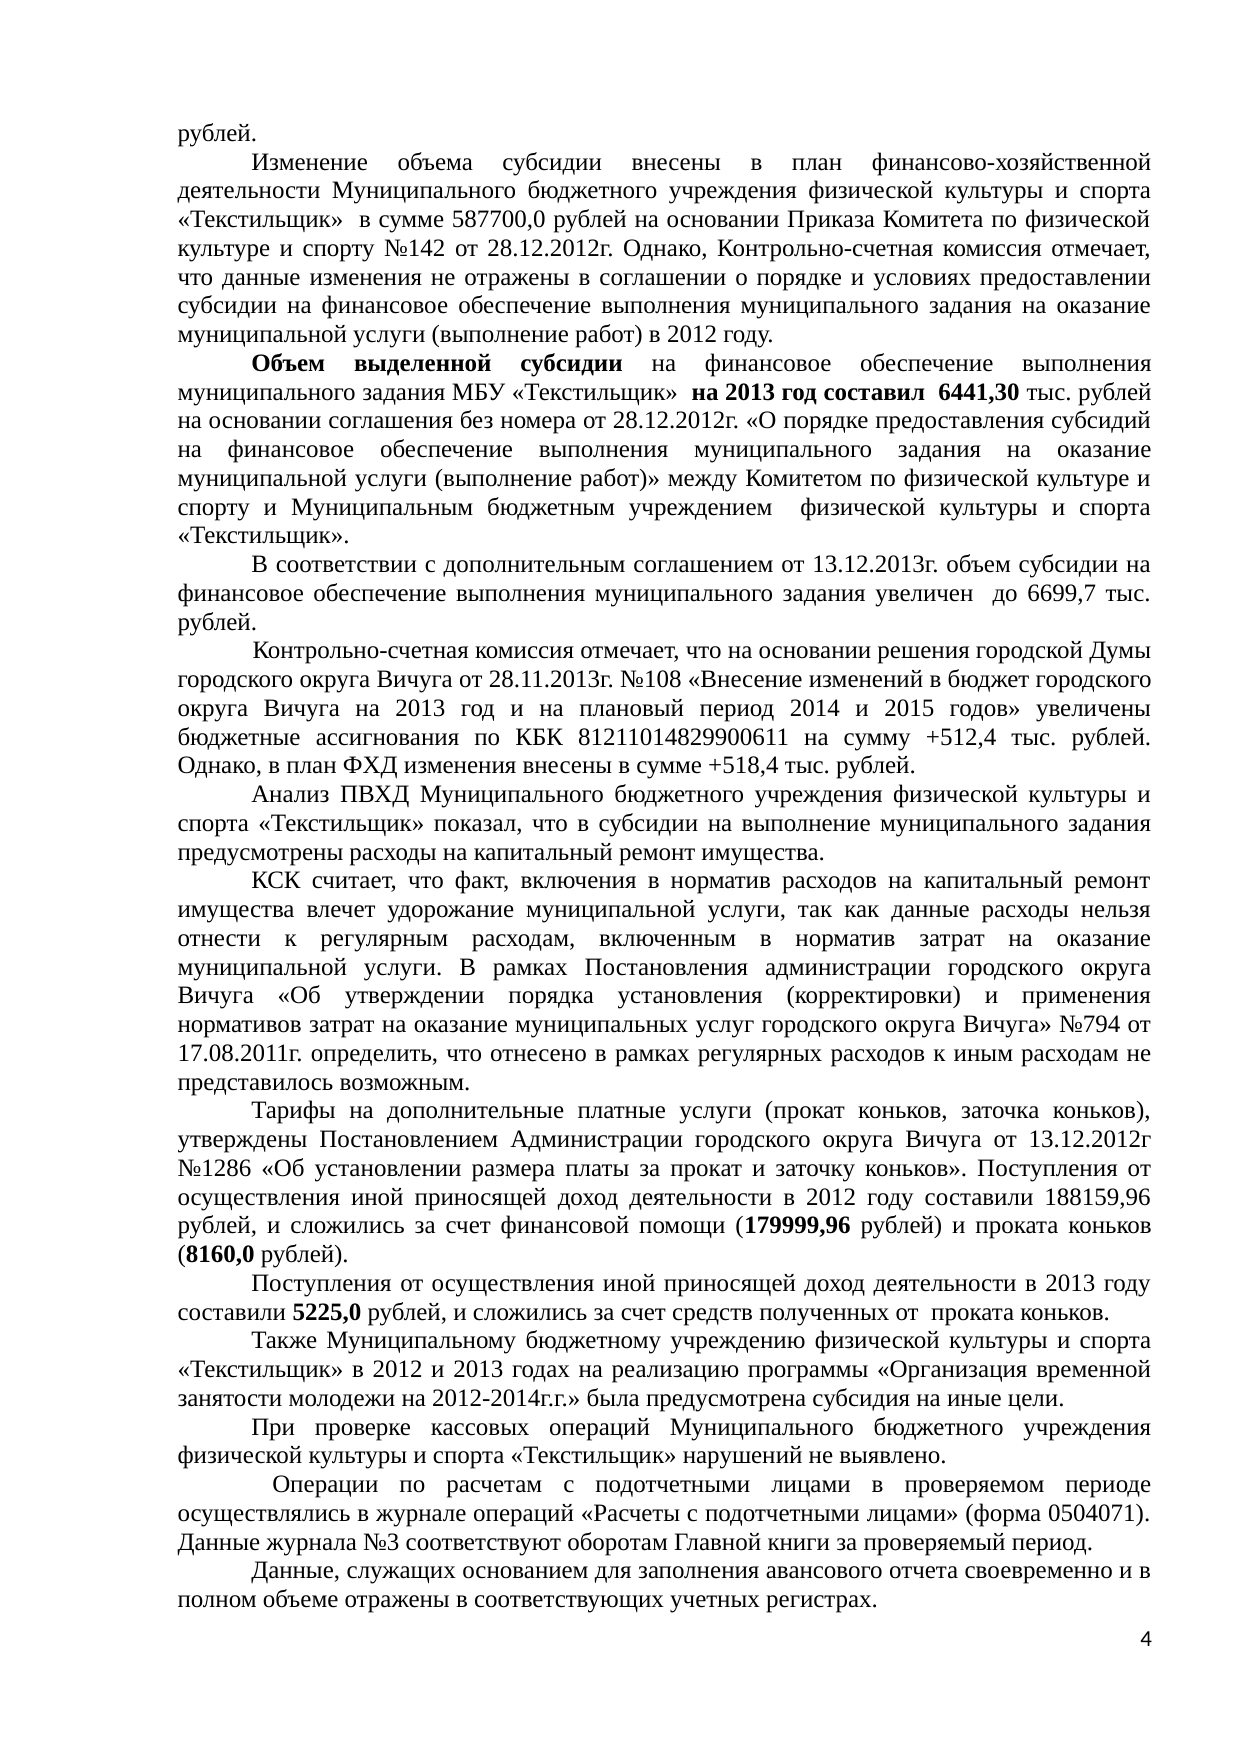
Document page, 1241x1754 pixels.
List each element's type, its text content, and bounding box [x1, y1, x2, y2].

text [177, 118, 1152, 147]
text При проверке кассовых операций Муниципального бюджетного учреждения физической культуры и спорта «Текстильщик» нарушений не выявлено. [177, 1412, 1152, 1469]
text Анализ ПВХД Муниципального бюджетного учреждения физической культуры и спорта «Текстильщик» показал, что в субсидии на выполнение муниципального задания предусмотрены расходы на капитальный ремонт имущества. [177, 779, 1152, 866]
text Поступления от осуществления иной приносящей доход деятельности в 2013 году составили 5225,0 рублей, и сложились за счет средств полученных от проката коньков. [177, 1268, 1152, 1326]
text Также Муниципальному бюджетному учреждению физической культуры и спорта «Текстильщик» в 2012 и 2013 годах на реализацию программы «Организация временной занятости молодежи на 2012-2014г.г.» была предусмотрена субсидия на иные цели. [177, 1326, 1152, 1412]
text Данные, служащих основанием для заполнения авансового отчета своевременно и в полном объеме отражены в соответствующих учетных регистрах. [177, 1556, 1152, 1613]
text Тарифы на дополнительные платные услуги (прокат коньков, заточка коньков), утверждены Постановлением Администрации городского округа Вичуга от 13.12.2012г №1286 «Об установлении размера платы за прокат и заточку коньков». Поступления от осуществления иной приносящей доход деятельности в 2012 году составили 188159,96 рублей, и сложились за счет финансовой помощи (179999,96 рублей) и проката коньков (8160,0 рублей). [177, 1096, 1152, 1268]
text В соответствии с дополнительным соглашением от 13.12.2013г. объем субсидии на финансовое обеспечение выполнения муниципального задания увеличен до 6699,7 тыс. рублей. [177, 549, 1152, 636]
text Изменение объема субсидии внесены в план финансово-хозяйственной деятельности Муниципального бюджетного учреждения физической культуры и спорта «Текстильщик» в сумме 587700,0 рублей на основании Приказа Комитета по физической культуре и спорту №142 от 28.12.2012г. Однако, Контрольно-счетная комиссия отмечает, что данные изменения не отражены в соглашении о порядке и условиях предоставлении субсидии на финансовое обеспечение выполнения муниципального задания на оказание муниципальной услуги (выполнение работ) в 2012 году. [177, 147, 1152, 348]
text Контрольно-счетная комиссия отмечает, что на основании решения городской Думы городского округа Вичуга от 28.11.2013г. №108 «Внесение изменений в бюджет городского округа Вичуга на 2013 год и на плановый период 2014 и 2015 годов» увеличены бюджетные ассигнования по КБК 81211014829900611 на сумму +512,4 тыс. рублей. Однако, в план ФХД изменения внесены в сумме +518,4 тыс. рублей. [177, 636, 1152, 779]
text КСК считает, что факт, включения в норматив расходов на капитальный ремонт имущества влечет удорожание муниципальной услуги, так как данные расходы нельзя отнести к регулярным расходам, включенным в норматив затрат на оказание муниципальной услуги. В рамках Постановления администрации городского округа Вичуга «Об утверждении порядка установления (корректировки) и применения нормативов затрат на оказание муниципальных услуг городского округа Вичуга» №794 от 17.08.2011г. определить, что отнесено в рамках регулярных расходов к иным расходам не представилось возможным. [177, 866, 1152, 1096]
text Объем выделенной субсидии на финансовое обеспечение выполнения муниципального задания МБУ «Текстильщик» на 2013 год составил 6441,30 тыс. рублей на основании соглашения без номера от 28.12.2012г. «О порядке предоставления субсидий на финансовое обеспечение выполнения муниципального задания на оказание муниципальной услуги (выполнение работ)» между Комитетом по физической культуре и спорту и Муниципальным бюджетным учреждением физической культуры и спорта «Текстильщик». [177, 348, 1152, 549]
text Операции по расчетам с подотчетными лицами в проверяемом периоде осуществлялись в журнале операций «Расчеты с подотчетными лицами» (форма 0504071). Данные журнала №3 соответствуют оборотам Главной книги за проверяемый период. [177, 1469, 1152, 1556]
